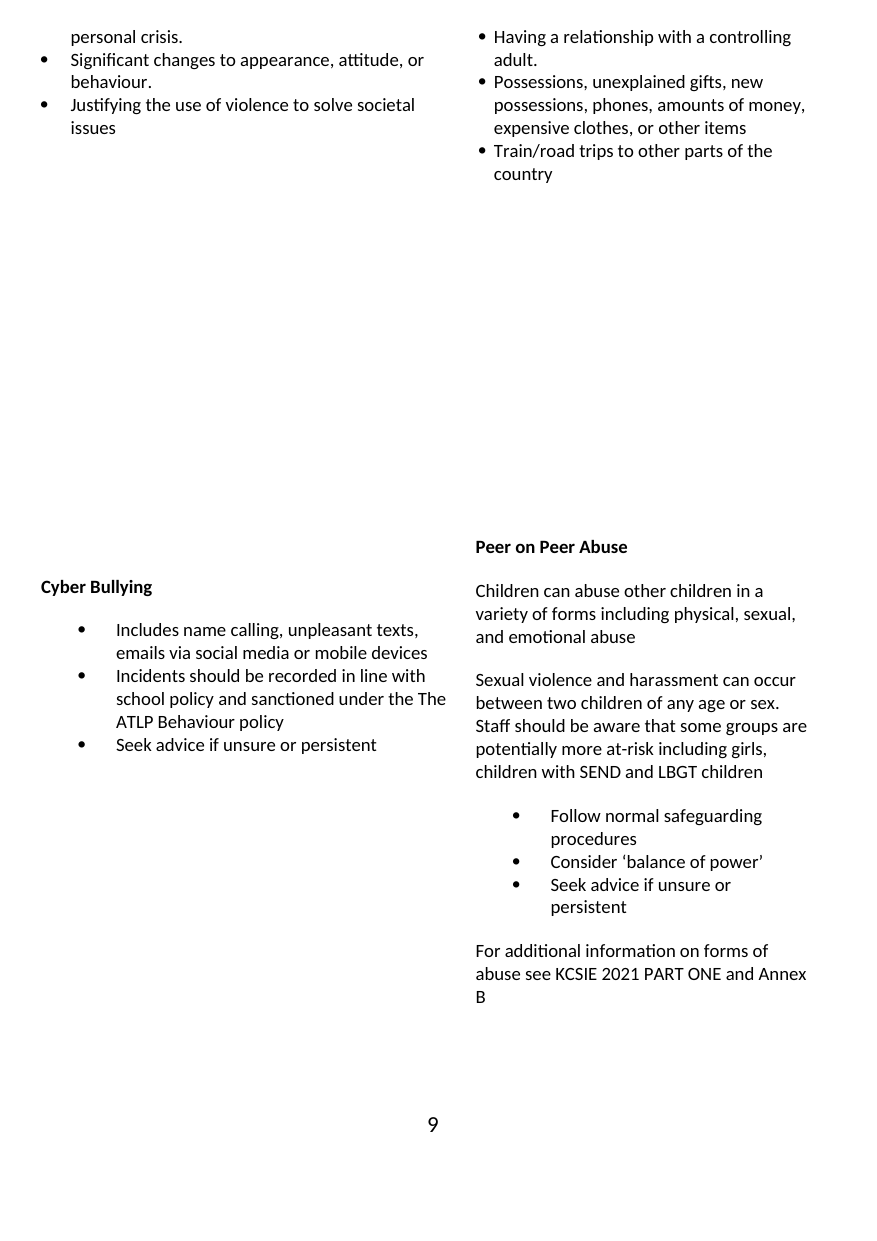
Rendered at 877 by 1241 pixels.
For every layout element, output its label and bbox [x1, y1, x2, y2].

table_header [464, 25, 823, 1029]
table_header [30, 25, 464, 1029]
